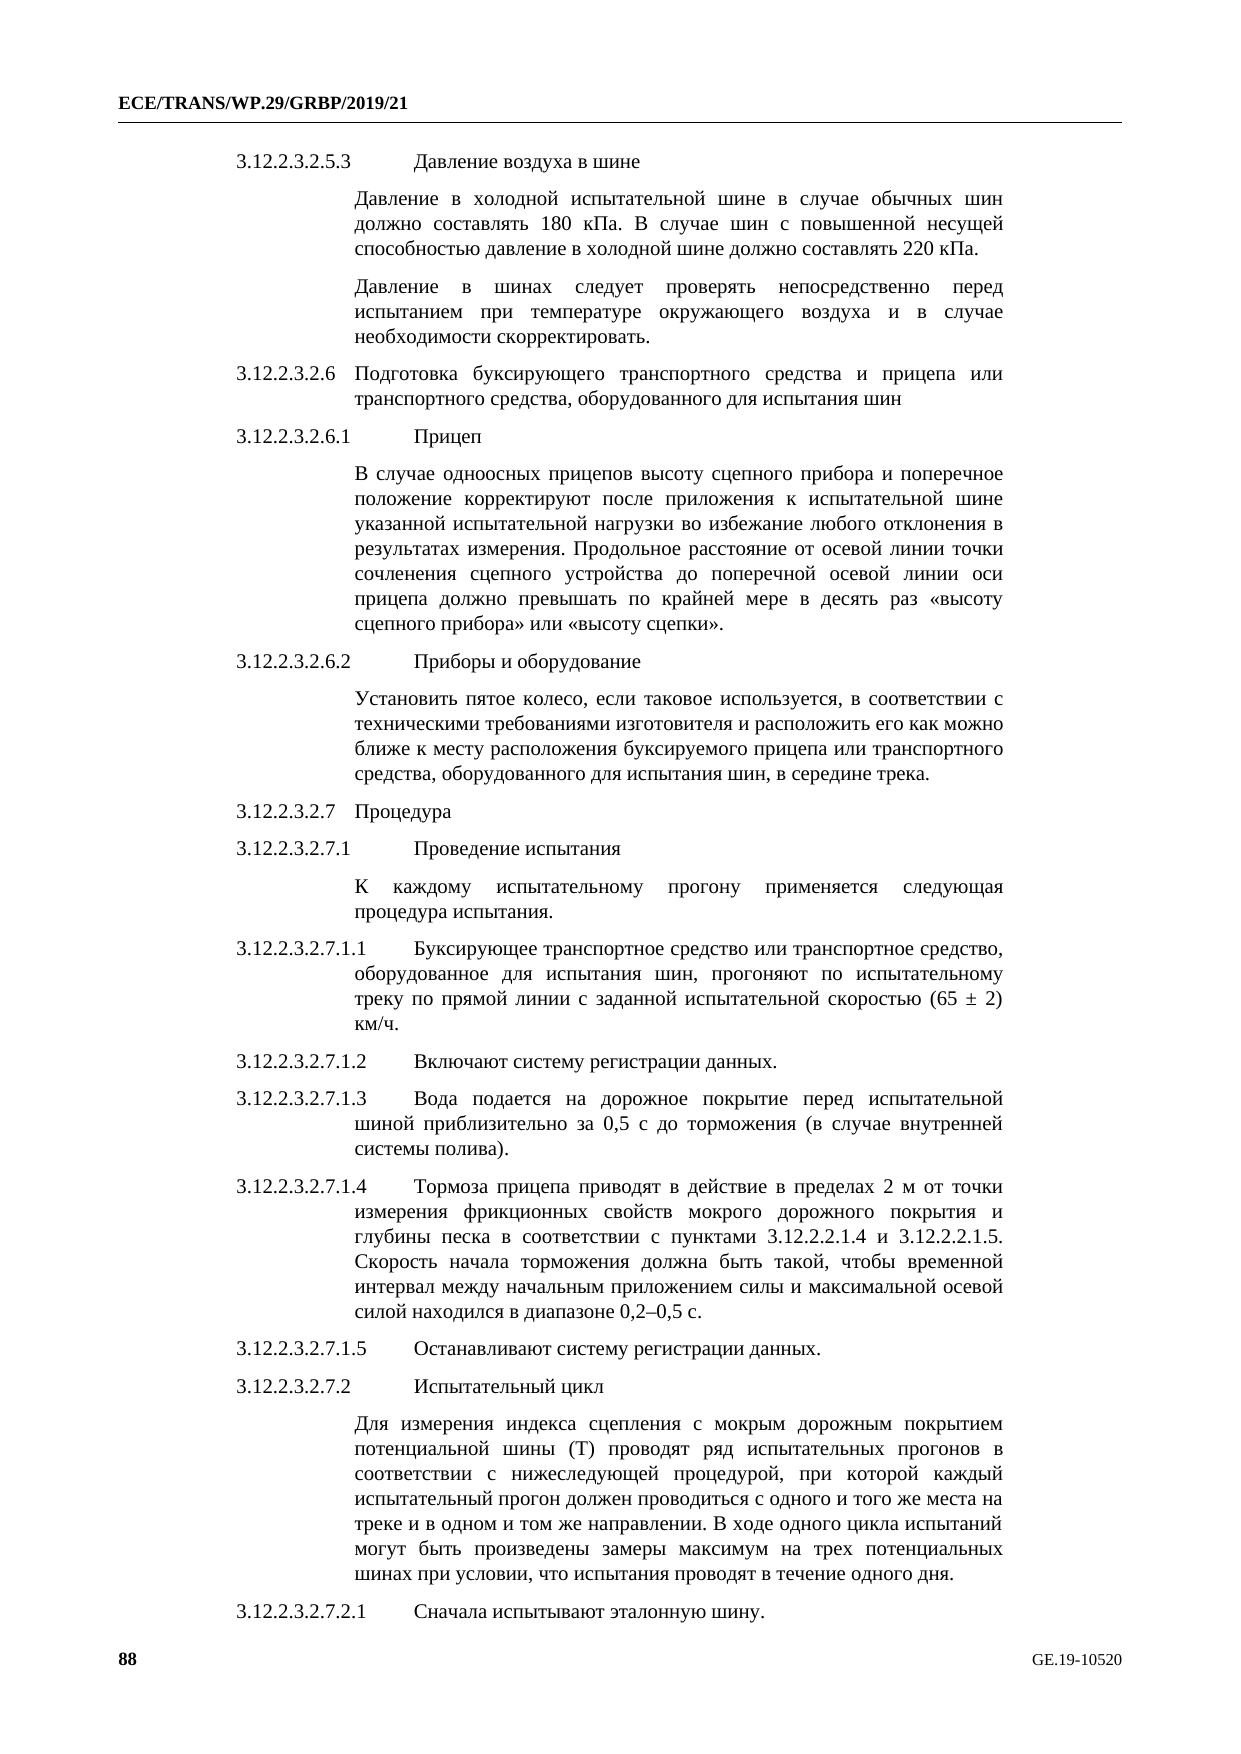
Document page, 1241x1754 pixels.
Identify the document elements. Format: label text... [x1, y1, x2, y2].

text 3.12.2.3.2.6.1 Прицеп [236, 423, 1004, 448]
text 3.12.2.3.2.7.1.2 Включают систему регистрации данных. [236, 1048, 1004, 1073]
text Давление в шинах следует проверять непосредственно перед испытанием при температуре окружающего воздуха и в случае необходимости скорректировать. [236, 273, 1004, 348]
text 3.12.2.3.2.6 Подготовка буксирующего транспортного средства и прицепа или транспортного средства, оборудованного для испытания шин [236, 360, 1004, 410]
text 3.12.2.3.2.7 Процедура [236, 798, 1004, 823]
text К каждому испытательному прогону применяется следующая процедура испытания. [236, 873, 1004, 923]
text Давление в холодной испытательной шине в случае обычных шин должно составлять 180 кПа. В случае шин с повышенной несущей способностью давление в холодной шине должно составлять 220 кПа. [236, 185, 1004, 260]
text Для измерения индекса сцепления с мокрым дорожным покрытием потенциальной шины (Т) проводят ряд испытательных прогонов в соответствии с нижеследующей процедурой, при которой каждый испытательный прогон должен проводиться с одного и того же места на треке и в одном и том же направлении. В ходе одного цикла испытаний могут быть произведены замеры максимум на трех потенциальных шинах при условии, что испытания проводят в течение одного дня. [236, 1410, 1004, 1585]
text 3.12.2.3.2.7.1.3 Вода подается на дорожное покрытие перед испытательной шиной приблизительно за 0,5 с до торможения (в случае внутренней системы полива). [236, 1085, 1004, 1160]
text 3.12.2.3.2.7.2.1 Сначала испытывают эталонную шину. [236, 1598, 1004, 1623]
text 3.12.2.3.2.7.1.4 Тормоза прицепа приводят в действие в пределах 2 м от точки измерения фрикционных свойств мокрого дорожного покрытия и глубины песка в соответствии с пунктами 3.12.2.2.1.4 и 3.12.2.2.1.5. Скорость начала торможения должна быть такой, чтобы временной интервал между начальным приложением силы и максимальной осевой силой находился в диапазоне 0,2–0,5 с. [236, 1173, 1004, 1323]
text 3.12.2.3.2.7.1.1 Буксирующее транспортное средство или транспортное средство, оборудованное для испытания шин, прогоняют по испытательному треку по прямой линии с заданной испытательной скоростью (65 ± 2) км/ч. [236, 935, 1004, 1035]
text 3.12.2.3.2.7.1 Проведение испытания [236, 835, 1004, 860]
text 3.12.2.3.2.7.1.5 Останавливают систему регистрации данных. [236, 1335, 1004, 1360]
text В случае одноосных прицепов высоту сцепного прибора и поперечное положение корректируют после приложения к испытательной шине указанной испытательной нагрузки во избежание любого отклонения в результатах измерения. Продольное расстояние от осевой линии точки сочленения сцепного устройства до поперечной осевой линии оси прицепа должно превышать по крайней мере в десять раз «высоту сцепного прибора» или «высоту сцепки». [236, 460, 1004, 635]
text Установить пятое колесо, если таковое используется, в соответствии с техническими требованиями изготовителя и расположить его как можно ближе к месту расположения буксируемого прицепа или транспортного средства, оборудованного для испытания шин, в середине трека. [236, 685, 1004, 785]
text 3.12.2.3.2.5.3 Давление воздуха в шине [236, 148, 1004, 173]
text 3.12.2.3.2.6.2 Приборы и оборудование [236, 648, 1004, 673]
text 3.12.2.3.2.7.2 Испытательный цикл [236, 1373, 1004, 1398]
